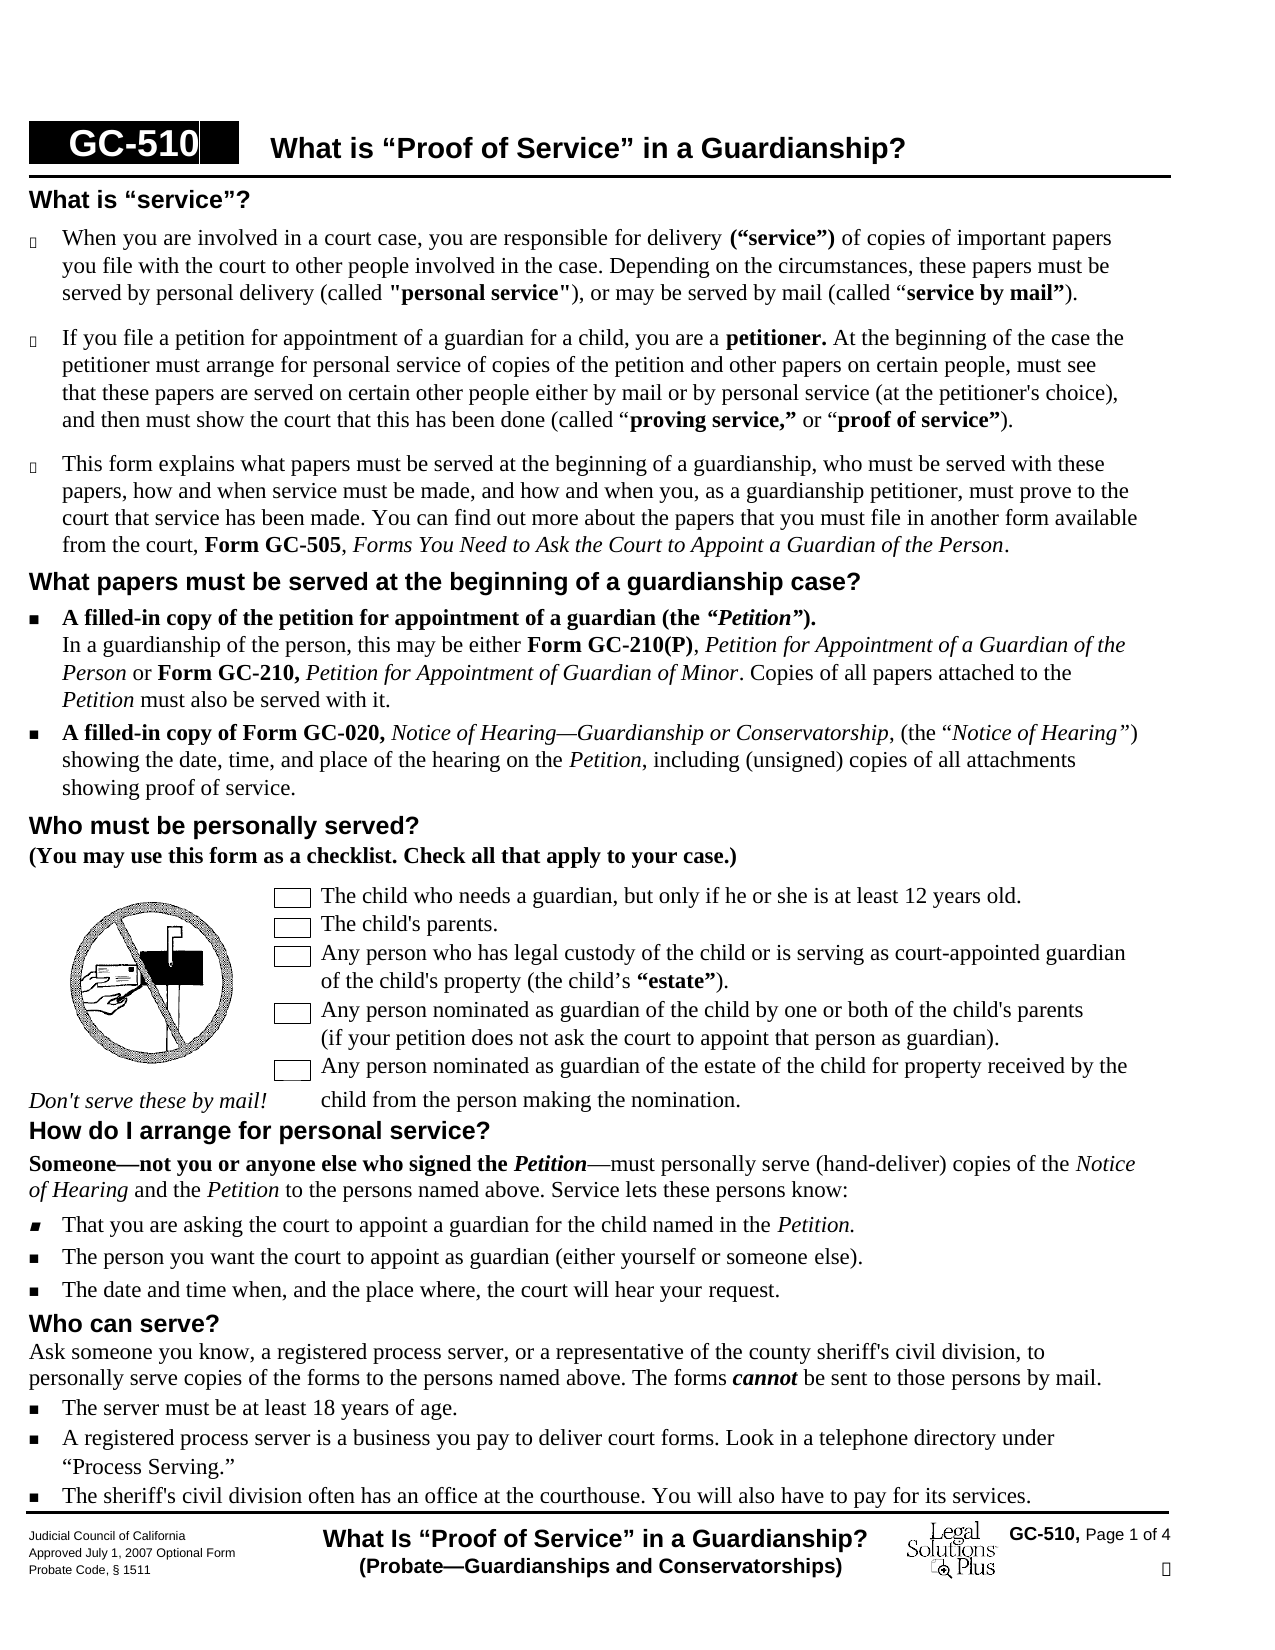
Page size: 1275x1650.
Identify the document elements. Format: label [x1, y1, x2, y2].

picture [70, 902, 233, 1064]
picture [907, 1521, 999, 1579]
